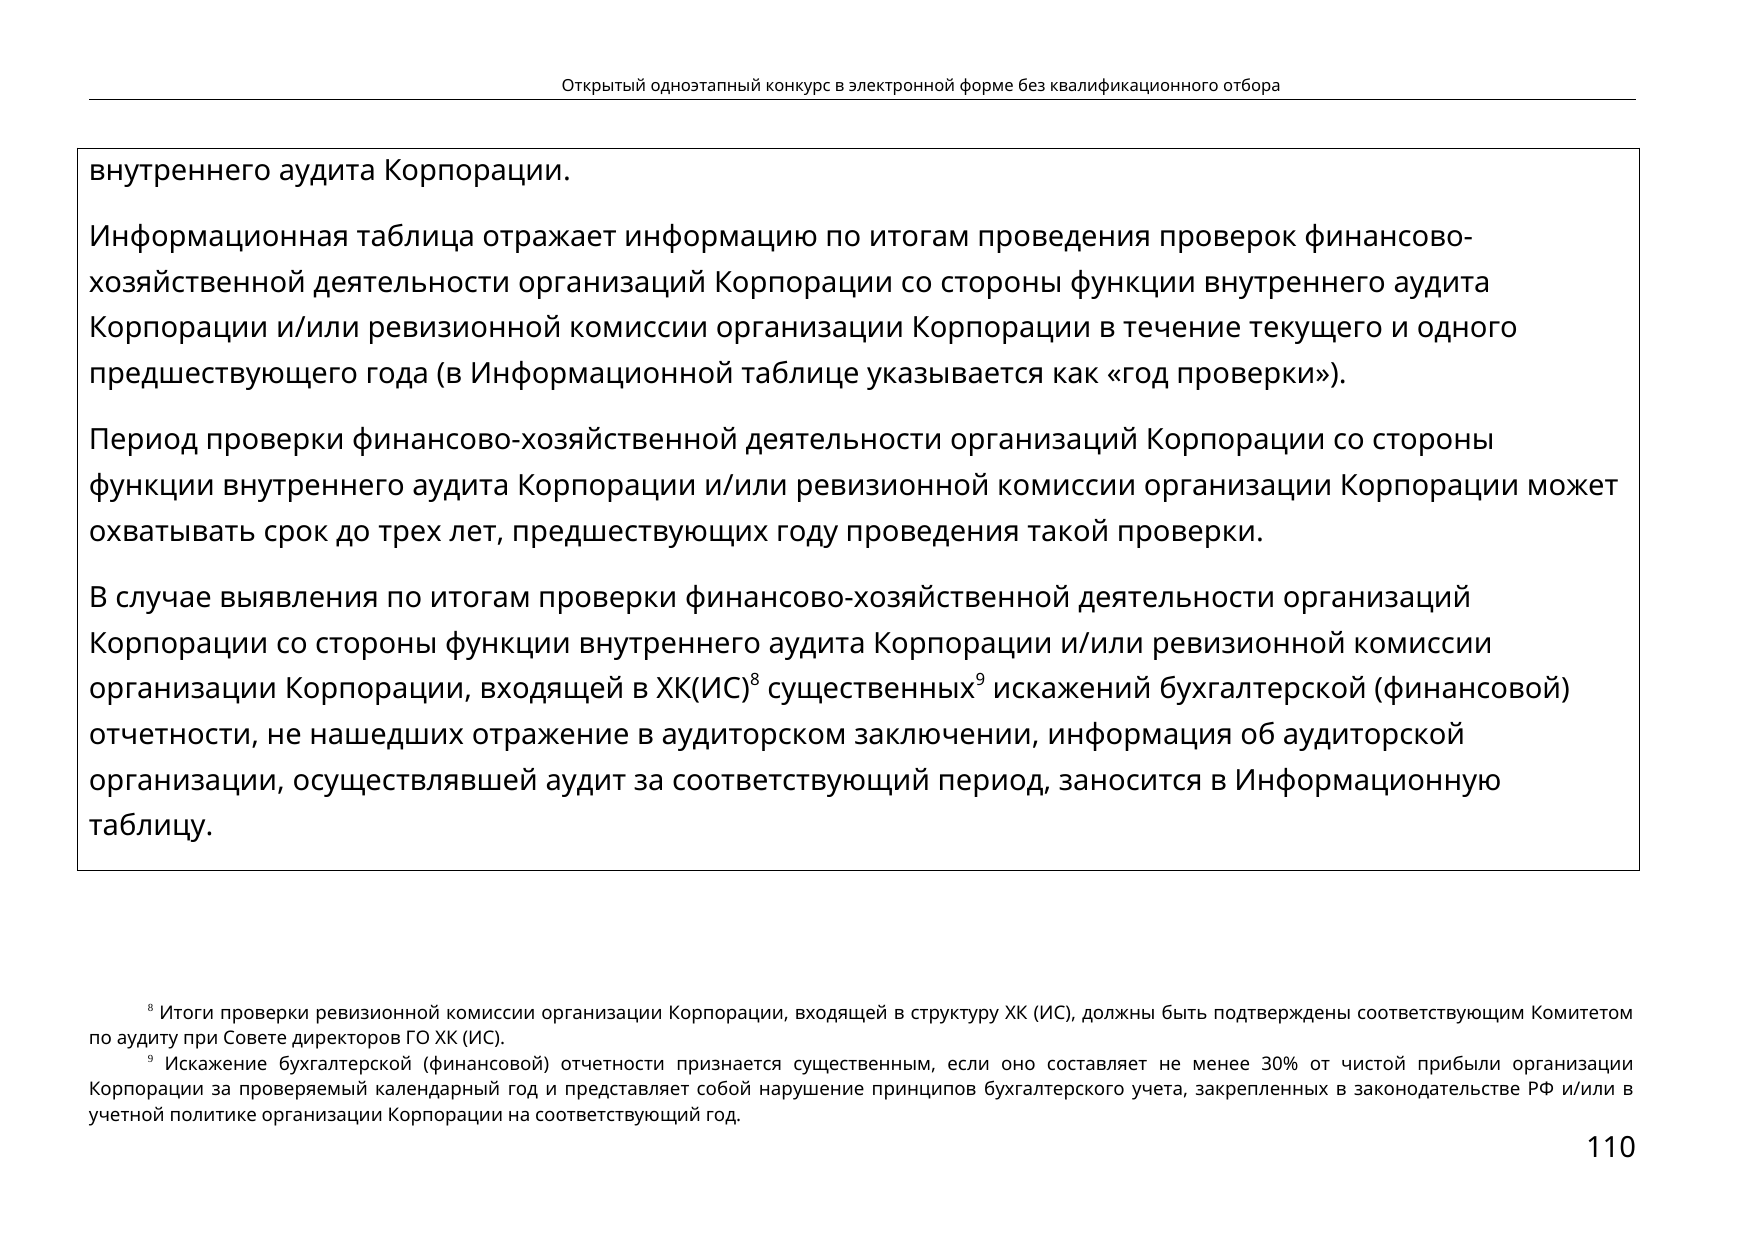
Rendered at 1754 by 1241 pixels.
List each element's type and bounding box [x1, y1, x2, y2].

table_cell [78, 149, 1639, 870]
